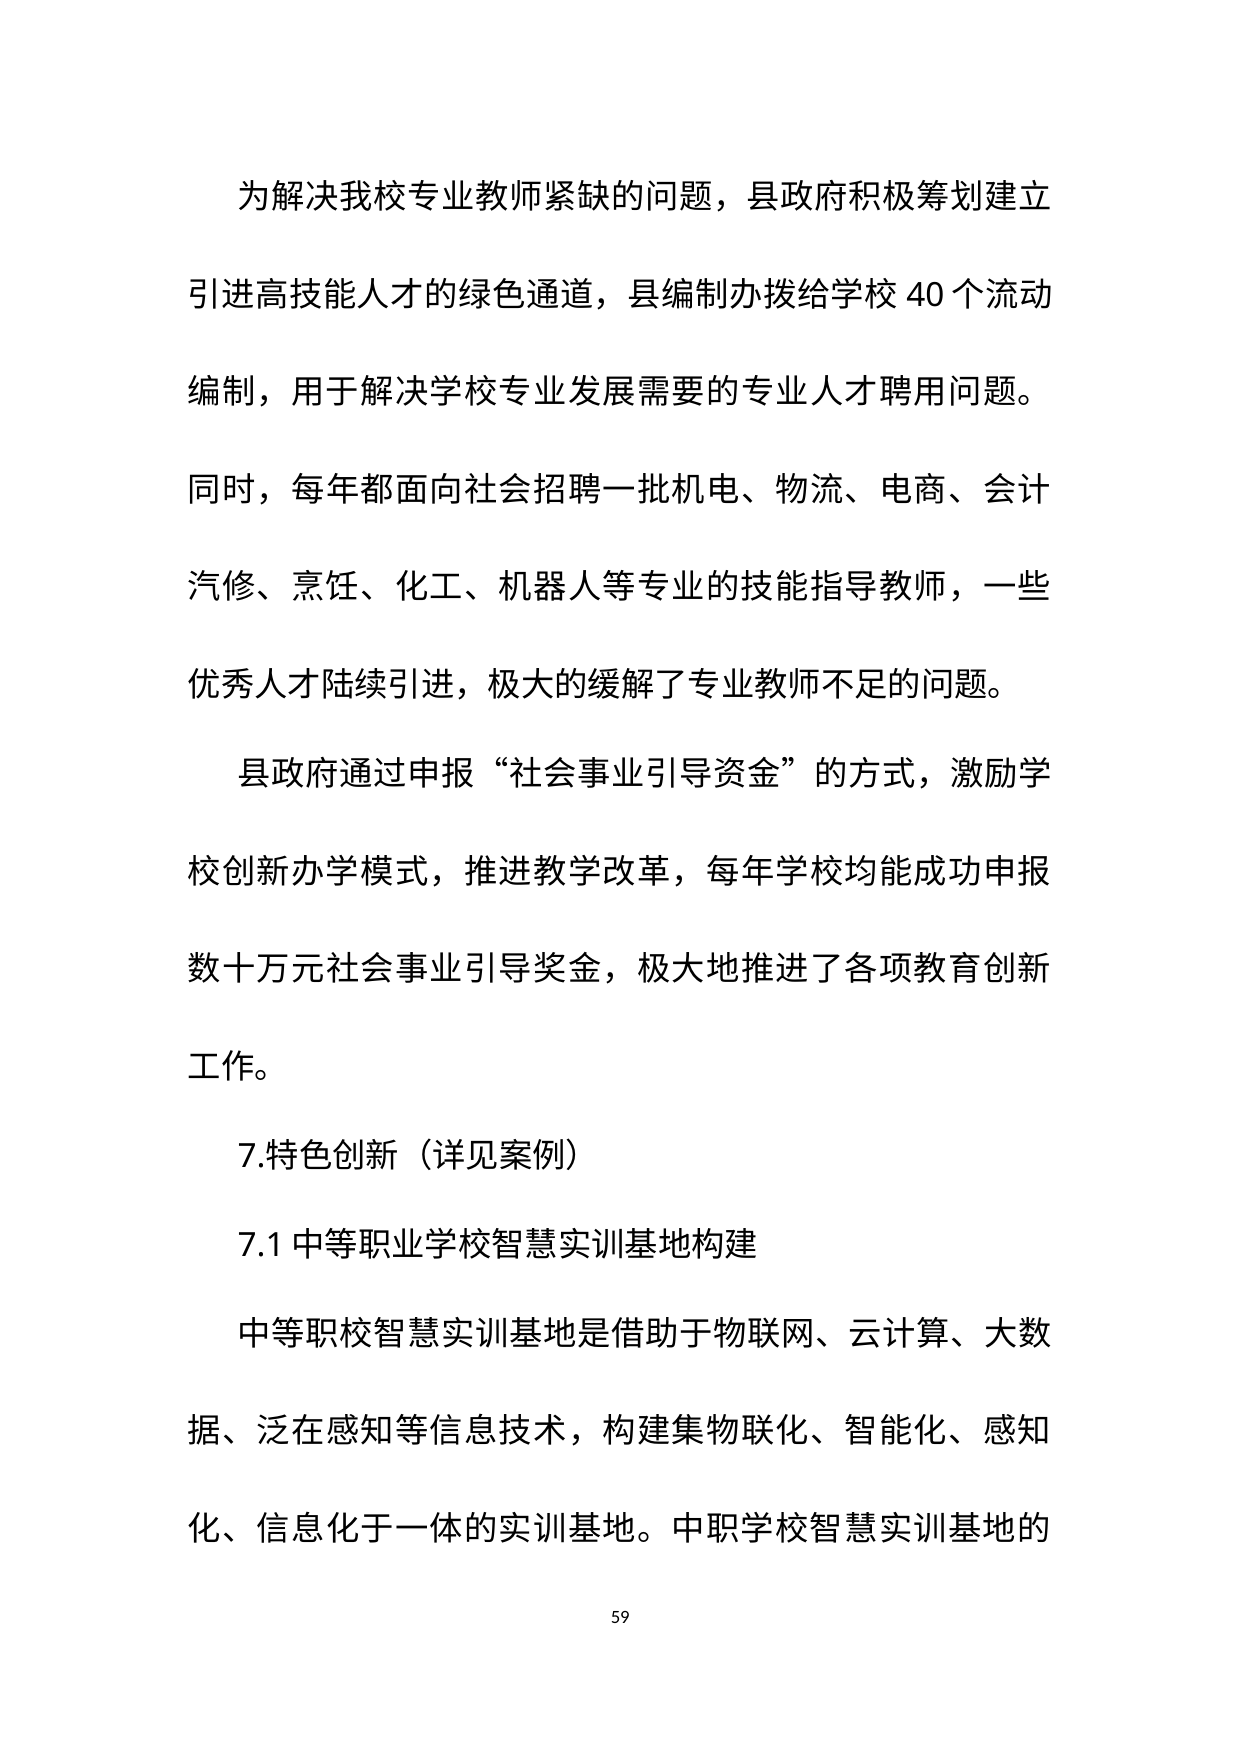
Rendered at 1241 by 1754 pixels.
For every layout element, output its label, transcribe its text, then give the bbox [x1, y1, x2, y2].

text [187, 1298, 1053, 1558]
text 7.特色创新（详见案例） [187, 1120, 1053, 1185]
text 县政府通过申报“社会事业引导资金”的方式，激励学校创新办学模式，推进教学改革，每年学校均能成功申报数十万元社会事业引导奖金，极大地推进了各项教育创新工作。 [187, 738, 1053, 1096]
text 为解决我校专业教师紧缺的问题，县政府积极筹划建立引进高技能人才的绿色通道，县编制办拨给学校40个流动编制，用于解决学校专业发展需要的专业人才聘用问题。同时，每年都面向社会招聘一批机电、物流、电商、会计、汽修、烹饪、化工、机器人等专业的技能指导教师，一些优秀人才陆续引进，极大的缓解了专业教师不足的问题。 [187, 162, 1053, 714]
text 7.1中等职业学校智慧实训基地构建 [187, 1209, 1053, 1274]
